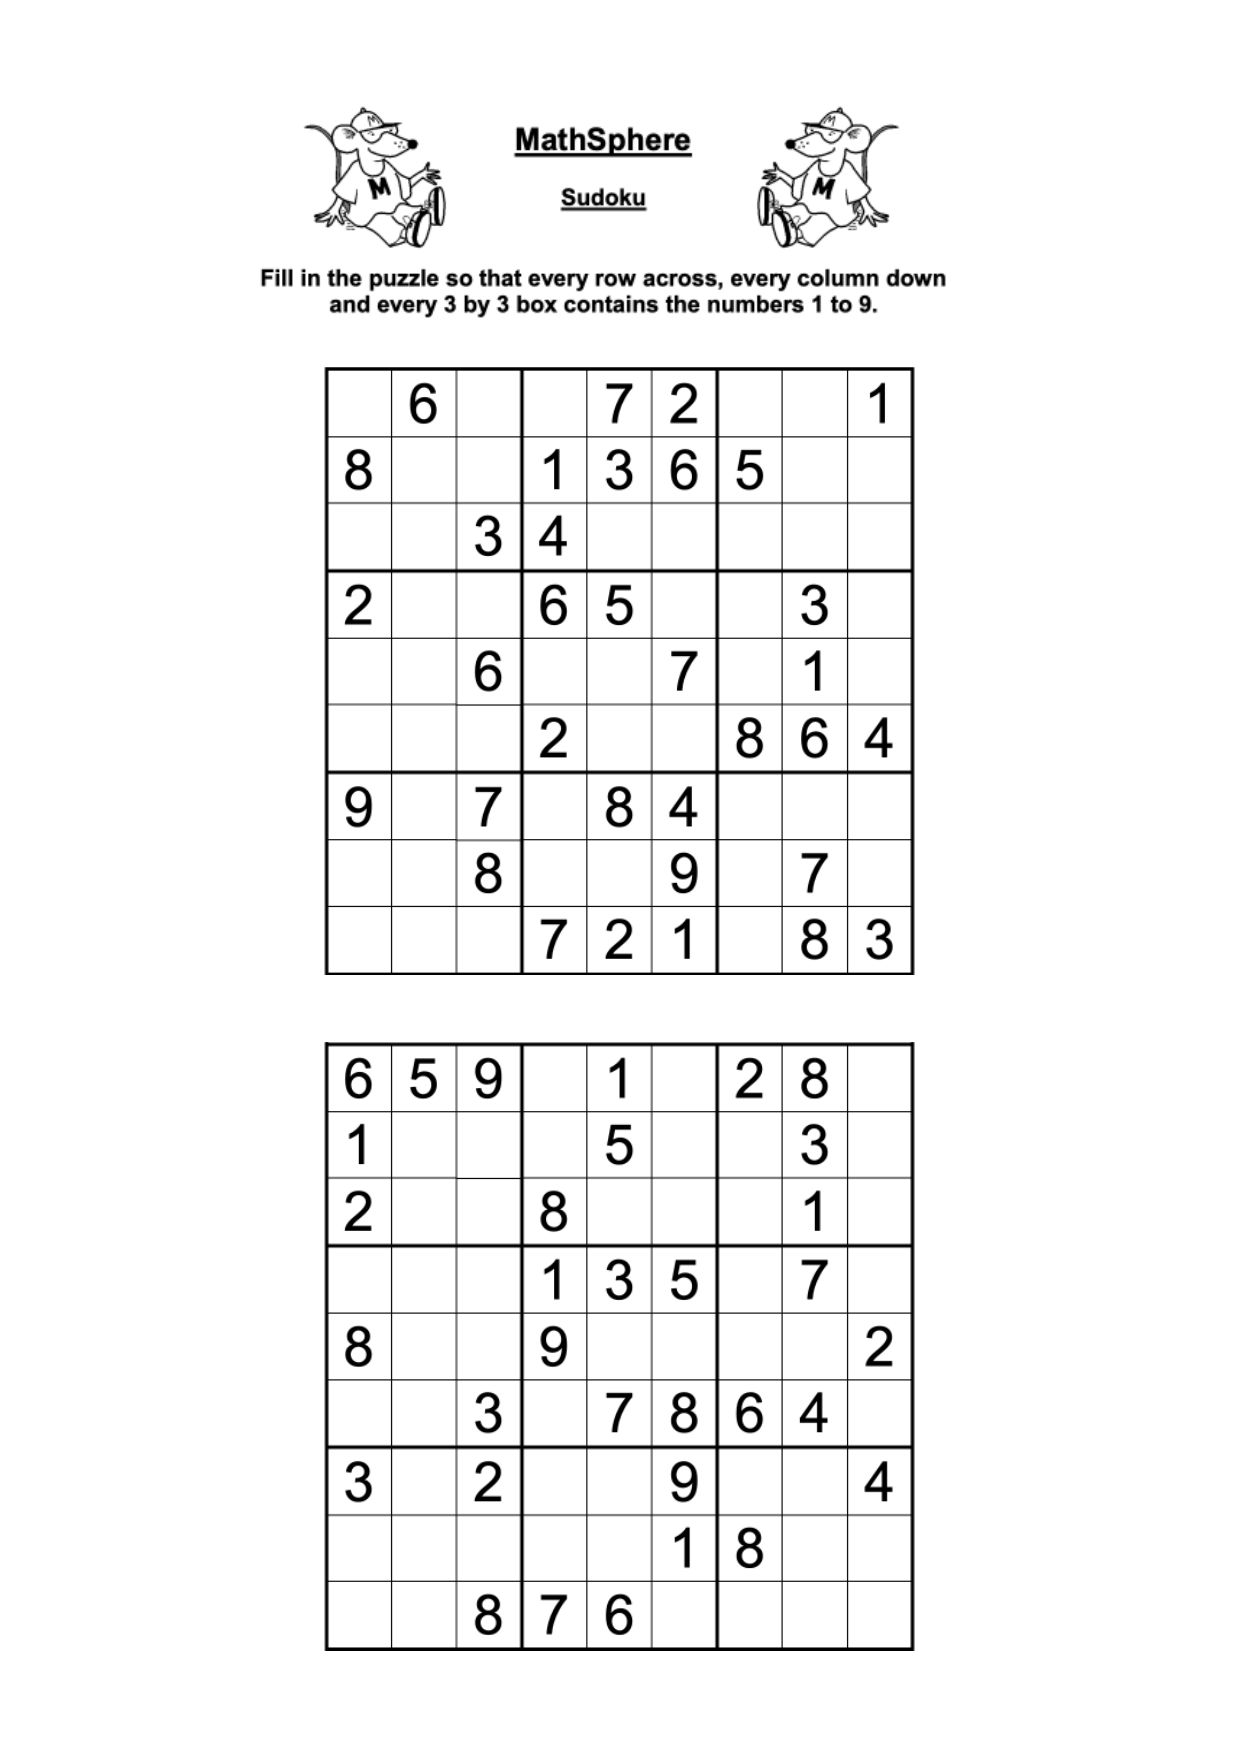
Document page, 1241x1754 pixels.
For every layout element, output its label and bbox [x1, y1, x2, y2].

picture [227, 53, 1005, 335]
picture [321, 1041, 916, 1651]
picture [321, 366, 916, 975]
